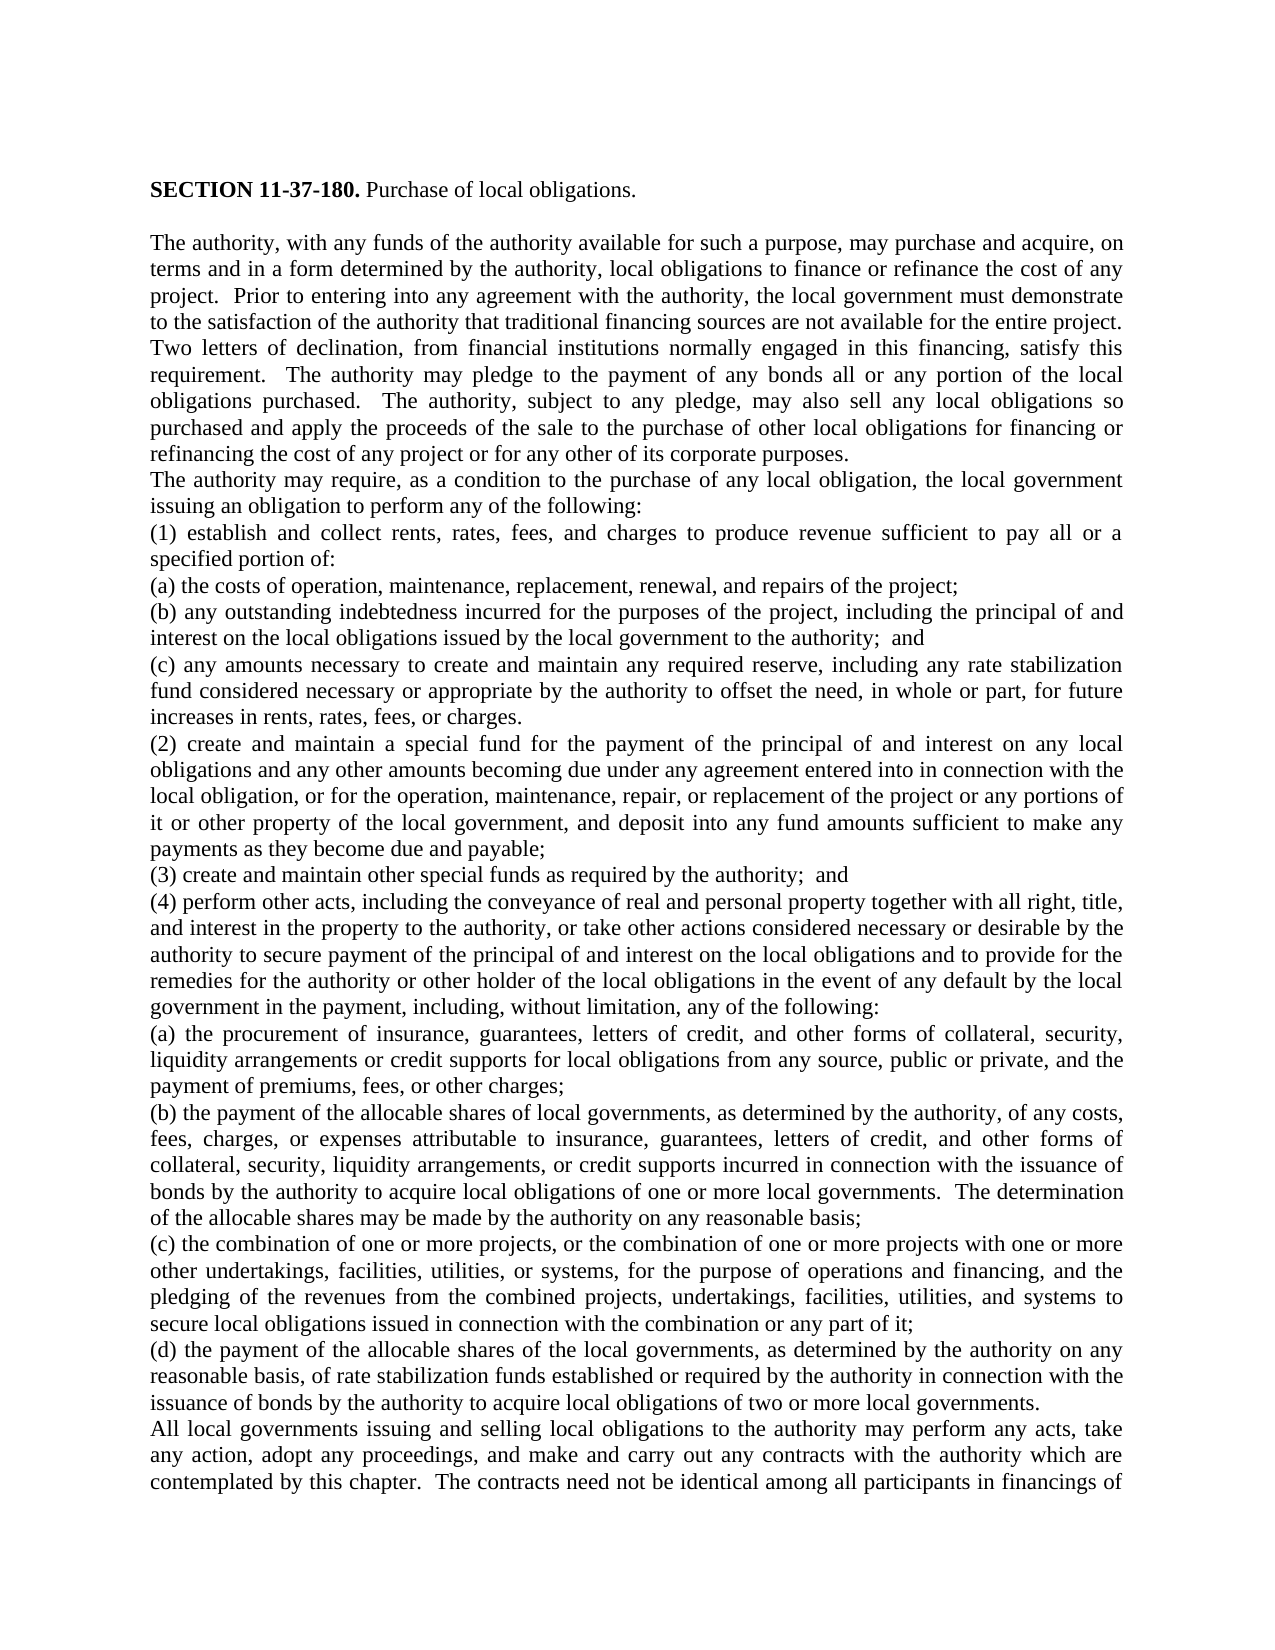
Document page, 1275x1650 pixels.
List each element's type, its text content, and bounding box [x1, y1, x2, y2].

text (c) the combination of one or more projects, or the combination of one or more projects with one or more other undertakings, facilities, utilities, or systems, for the purpose of operations and financing, and the pledging of the revenues from the combined projects, undertakings, facilities, utilities, and systems to secure local obligations issued in connection with the combination or any part of it; [150, 1231, 1125, 1336]
text The authority may require, as a condition to the purchase of any local obligation, the local government issuing an obligation to perform any of the following: [150, 466, 1125, 519]
text (3) create and maintain other special funds as required by the authority; and [150, 862, 1125, 888]
text (b) any outstanding indebtedness incurred for the purposes of the project, including the principal of and interest on the local obligations issued by the local government to the authority; and [150, 598, 1125, 651]
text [150, 1415, 1125, 1494]
text SECTION 11-37-180. Purchase of local obligations. [150, 176, 1125, 203]
text (d) the payment of the allocable shares of the local governments, as determined by the authority on any reasonable basis, of rate stabilization funds established or required by the authority in connection with the issuance of bonds by the authority to acquire local obligations of two or more local governments. [150, 1336, 1125, 1415]
text (1) establish and collect rents, rates, fees, and charges to produce revenue sufficient to pay all or a specified portion of: [150, 519, 1125, 572]
text (4) perform other acts, including the conveyance of real and personal property together with all right, title, and interest in the property to the authority, or take other actions considered necessary or desirable by the authority to secure payment of the principal of and interest on the local obligations and to provide for the remedies for the authority or other holder of the local obligations in the event of any default by the local government in the payment, including, without limitation, any of the following: [150, 888, 1125, 1020]
text (b) the payment of the allocable shares of local governments, as determined by the authority, of any costs, fees, charges, or expenses attributable to insurance, guarantees, letters of credit, and other forms of collateral, security, liquidity arrangements, or credit supports incurred in connection with the issuance of bonds by the authority to acquire local obligations of one or more local governments. The determination of the allocable shares may be made by the authority on any reasonable basis; [150, 1099, 1125, 1231]
text (c) any amounts necessary to create and maintain any required reserve, including any rate stabilization fund considered necessary or appropriate by the authority to offset the need, in whole or part, for future increases in rents, rates, fees, or charges. [150, 651, 1125, 730]
text (a) the costs of operation, maintenance, replacement, renewal, and repairs of the project; [150, 572, 1125, 598]
text (2) create and maintain a special fund for the payment of the principal of and interest on any local obligations and any other amounts becoming due under any agreement entered into in connection with the local obligation, or for the operation, maintenance, repair, or replacement of the project or any portions of it or other property of the local government, and deposit into any fund amounts sufficient to make any payments as they become due and payable; [150, 730, 1125, 862]
text (a) the procurement of insurance, guarantees, letters of credit, and other forms of collateral, security, liquidity arrangements or credit supports for local obligations from any source, public or private, and the payment of premiums, fees, or other charges; [150, 1020, 1125, 1099]
text The authority, with any funds of the authority available for such a purpose, may purchase and acquire, on terms and in a form determined by the authority, local obligations to finance or refinance the cost of any project. Prior to entering into any agreement with the authority, the local government must demonstrate to the satisfaction of the authority that traditional financing sources are not available for the entire project. Two letters of declination, from financial institutions normally engaged in this financing, satisfy this requirement. The authority may pledge to the payment of any bonds all or any portion of the local obligations purchased. The authority, subject to any pledge, may also sell any local obligations so purchased and apply the proceeds of the sale to the purchase of other local obligations for financing or refinancing the cost of any project or for any other of its corporate purposes. [150, 229, 1125, 466]
